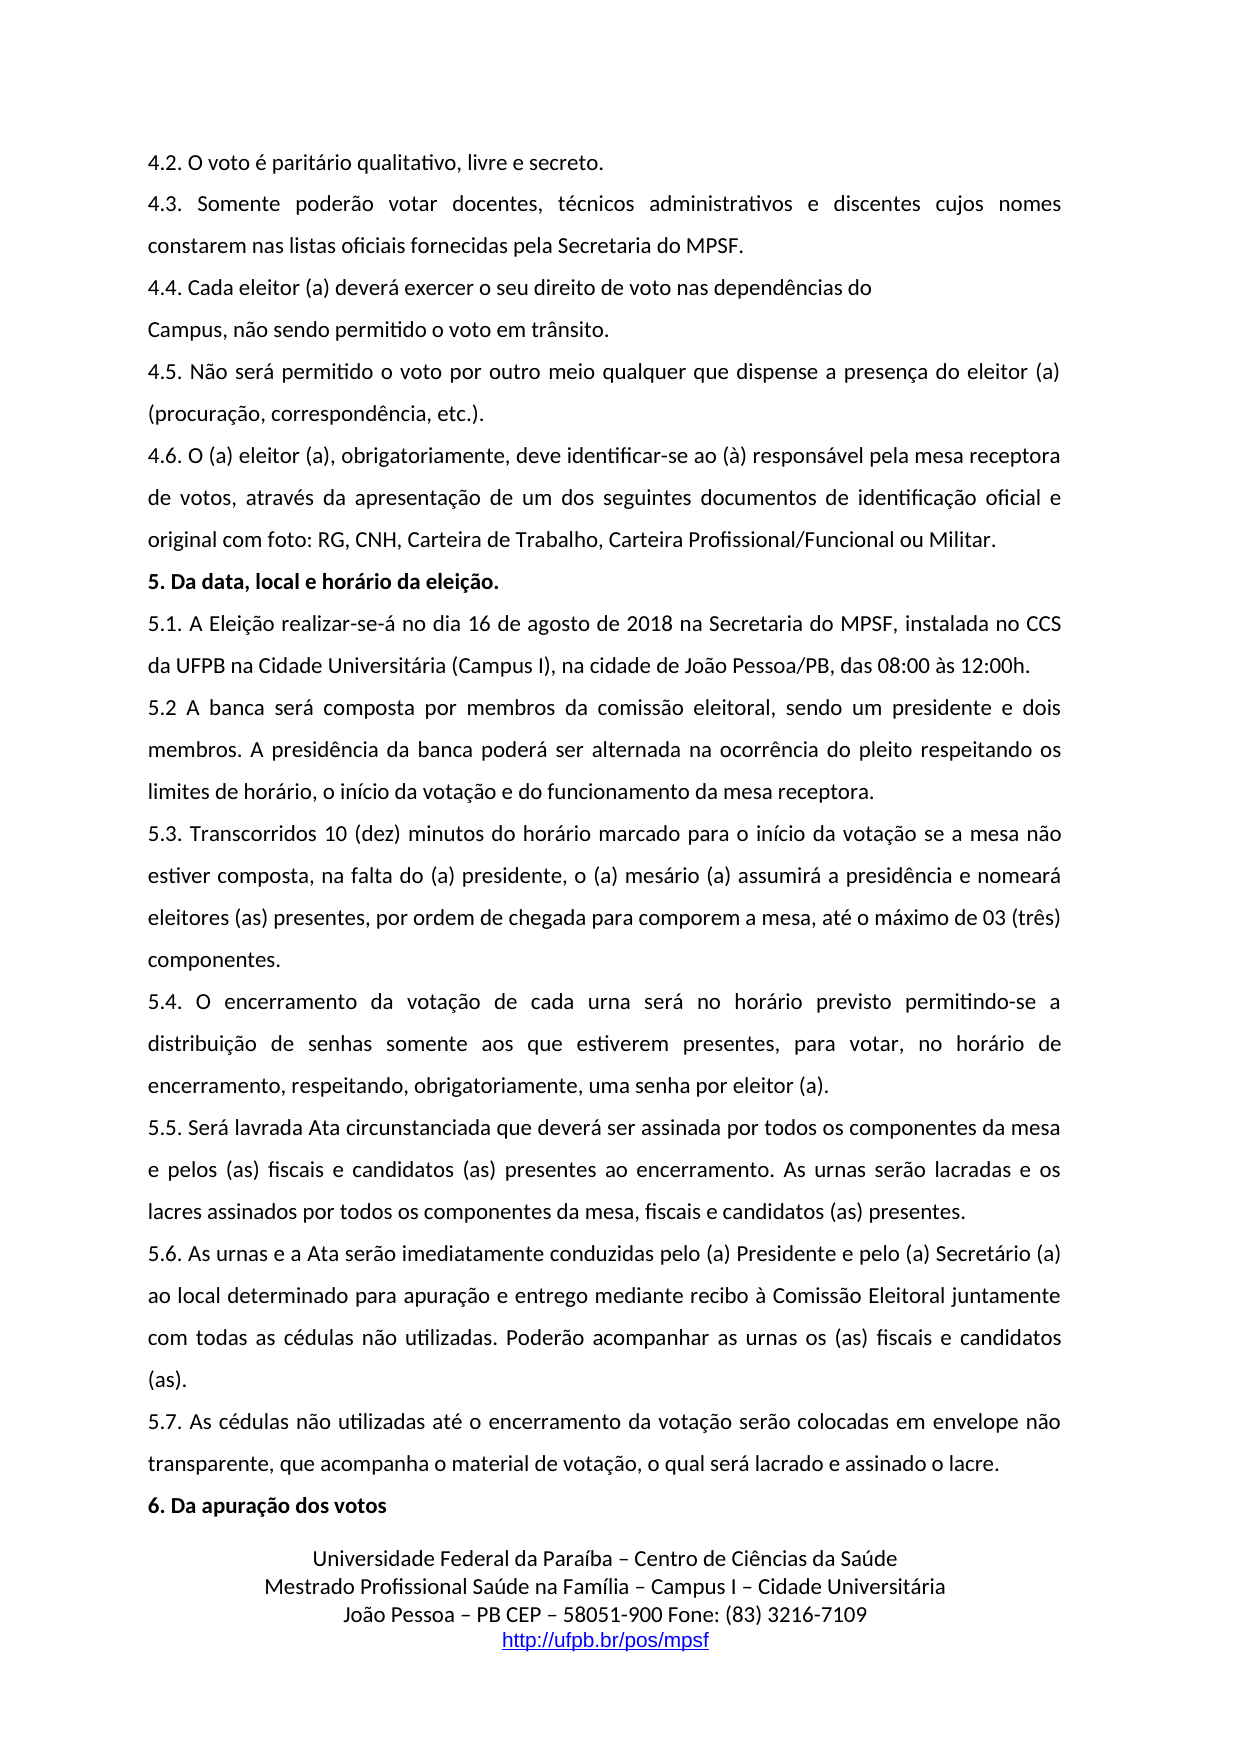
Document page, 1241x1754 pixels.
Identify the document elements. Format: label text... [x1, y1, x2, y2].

text 5.7. As cédulas não utilizadas até o encerramento da votação serão colocadas em envelope não transparente, que acompanha o material de votação, o qual será lacrado e assinado o lacre. [148, 1407, 1063, 1477]
text 4.4. Cada eleitor (a) deverá exercer o seu direito de voto nas dependências do [148, 273, 1063, 302]
text 5. Da data, local e horário da eleição. [148, 567, 1063, 595]
text 5.6. As urnas e a Ata serão imediatamente conduzidas pelo (a) Presidente e pelo (a) Secretário (a) ao local determinado para apuração e entrego mediante recibo à Comissão Eleitoral juntamente com todas as cédulas não utilizadas. Poderão acompanhar as urnas os (as) fiscais e candidatos (as). [148, 1239, 1063, 1393]
text Campus, não sendo permitido o voto em trânsito. [148, 316, 1063, 343]
text 5.5. Será lavrada Ata circunstanciada que deverá ser assinada por todos os componentes da mesa e pelos (as) fiscais e candidatos (as) presentes ao encerramento. As urnas serão lacradas e os lacres assinados por todos os componentes da mesa, fiscais e candidatos (as) presentes. [148, 1113, 1063, 1225]
text 5.1. A Eleição realizar-se-á no dia 16 de agosto de 2018 na Secretaria do MPSF, instalada no CCS da UFPB na Cidade Universitária (Campus I), na cidade de João Pessoa/PB, das 08:00 às 12:00h. [148, 609, 1063, 679]
text 4.2. O voto é paritário qualitativo, livre e secreto. [148, 148, 1063, 176]
text 5.4. O encerramento da votação de cada urna será no horário previsto permitindo-se a distribuição de senhas somente aos que estiverem presentes, para votar, no horário de encerramento, respeitando, obrigatoriamente, uma senha por eleitor (a). [148, 987, 1063, 1099]
text 4.5. Não será permitido o voto por outro meio qualquer que dispense a presença do eleitor (a) (procuração, correspondência, etc.). [148, 357, 1063, 427]
text 6. Da apuração dos votos [148, 1491, 1063, 1519]
text 4.6. O (a) eleitor (a), obrigatoriamente, deve identificar-se ao (à) responsável pela mesa receptora de votos, através da apresentação de um dos seguintes documentos de identificação oficial e original com foto: RG, CNH, Carteira de Trabalho, Carteira Profissional/Funcional ou Militar. [148, 441, 1063, 553]
text 4.3. Somente poderão votar docentes, técnicos administrativos e discentes cujos nomes constarem nas listas oficiais fornecidas pela Secretaria do MPSF. [148, 189, 1063, 259]
text 5.2 A banca será composta por membros da comissão eleitoral, sendo um presidente e dois membros. A presidência da banca poderá ser alternada na ocorrência do pleito respeitando os limites de horário, o início da votação e do funcionamento da mesa receptora. [148, 693, 1063, 805]
text 5.3. Transcorridos 10 (dez) minutos do horário marcado para o início da votação se a mesa não estiver composta, na falta do (a) presidente, o (a) mesário (a) assumirá a presidência e nomeará eleitores (as) presentes, por ordem de chegada para comporem a mesa, até o máximo de 03 (três) componentes. [148, 819, 1063, 973]
